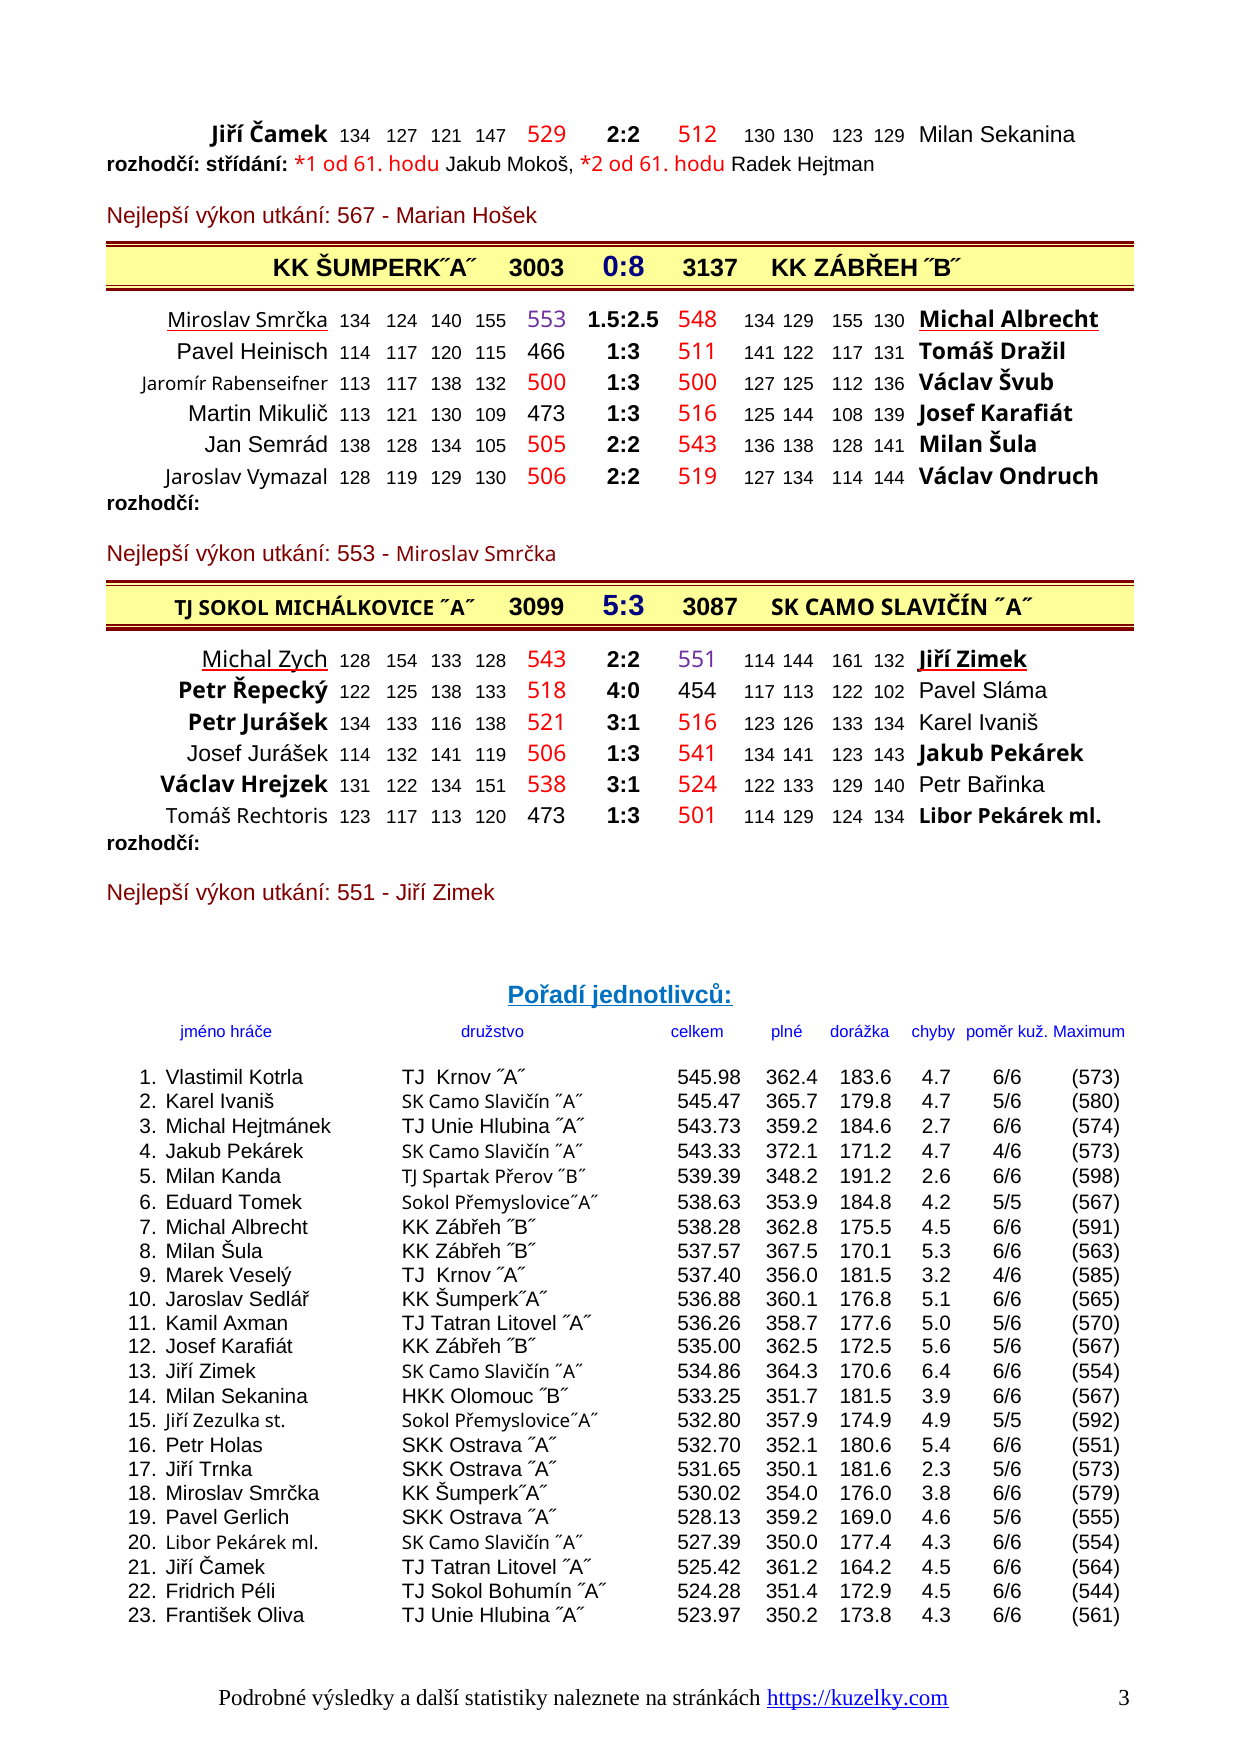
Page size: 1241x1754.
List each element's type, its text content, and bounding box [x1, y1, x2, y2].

text Jaromír Rabenseifner 113 117 138 132 500 1:3 500 127 125 112 136 Václav Švub [106, 366, 1134, 397]
text 23. František Oliva TJ Unie Hlubina ˝A˝ 523.97 350.2 173.8 4.3 6/6 (561) [106, 1602, 1134, 1626]
text 14. Milan Sekanina HKK Olomouc ˝B˝ 533.25 351.7 181.5 3.9 6/6 (567) [106, 1384, 1134, 1408]
text 2. Karel Ivaniš SK Camo Slavičín ˝A˝ 545.47 365.7 179.8 4.7 5/6 (580) [106, 1088, 1134, 1114]
text 5. Milan Kanda TJ Spartak Přerov ˝B˝ 539.39 348.2 191.2 2.6 6/6 (598) [106, 1163, 1134, 1189]
text 21. Jiří Čamek TJ Tatran Litovel ˝A˝ 525.42 361.2 164.2 4.5 6/6 (564) [106, 1554, 1134, 1578]
text 4. Jakub Pekárek SK Camo Slavičín ˝A˝ 543.33 372.1 171.2 4.7 4/6 (573) [106, 1138, 1134, 1163]
text 9. Marek Veselý TJ Krnov ˝A˝ 537.40 356.0 181.5 3.2 4/6 (585) [106, 1262, 1134, 1286]
text 7. Michal Albrecht KK Zábřeh ˝B˝ 538.28 362.8 175.5 4.5 6/6 (591) [106, 1214, 1134, 1238]
text Václav Hrejzek 131 122 134 151 538 3:1 524 122 133 129 140 Petr Bařinka [106, 768, 1134, 799]
text rozhodčí: [106, 491, 1134, 515]
text TJ Sokol Michálkovice ˝A˝ 3099 5:3 3087 SK Camo Slavičín ˝A˝ [106, 586, 1134, 624]
text 22. Fridrich Péli TJ Sokol Bohumín ˝A˝ 524.28 351.4 172.9 4.5 6/6 (544) [106, 1578, 1134, 1602]
text 13. Jiří Zimek SK Camo Slavičín ˝A˝ 534.86 364.3 170.6 6.4 6/6 (554) [106, 1358, 1134, 1384]
text 19. Pavel Gerlich SKK Ostrava ˝A˝ 528.13 359.2 169.0 4.6 5/6 (555) [106, 1505, 1134, 1529]
text Tomáš Rechtoris 123 117 113 120 473 1:3 501 114 129 124 134 Libor Pekárek ml. [106, 799, 1134, 831]
text Petr Jurášek 134 133 116 138 521 3:1 516 123 126 133 134 Karel Ivaniš [106, 706, 1134, 737]
text 6. Eduard Tomek Sokol Přemyslovice˝A˝ 538.63 353.9 184.8 4.2 5/5 (567) [106, 1189, 1134, 1214]
text rozhodčí: [106, 831, 1134, 854]
text 18. Miroslav Smrčka KK Šumperk˝A˝ 530.02 354.0 176.0 3.8 6/6 (579) [106, 1481, 1134, 1505]
text Nejlepší výkon utkání: 551 - Jiří Zimek [106, 878, 1134, 905]
text 1. Vlastimil Kotrla TJ Krnov ˝A˝ 545.98 362.4 183.6 4.7 6/6 (573) [106, 1064, 1134, 1088]
text Nejlepší výkon utkání: 567 - Marian Hošek [106, 202, 1134, 228]
text rozhodčí: střídání: *1 od 61. hodu Jakub Mokoš, *2 od 61. hodu Radek Hejtman [106, 149, 1134, 178]
text 20. Libor Pekárek ml. SK Camo Slavičín ˝A˝ 527.39 350.0 177.4 4.3 6/6 (554) [106, 1529, 1134, 1554]
text 16. Petr Holas SKK Ostrava ˝A˝ 532.70 352.1 180.6 5.4 6/6 (551) [106, 1433, 1134, 1457]
text Martin Mikulič 113 121 130 109 473 1:3 516 125 144 108 139 Josef Karafiát [106, 397, 1134, 428]
text 12. Josef Karafiát KK Zábřeh ˝B˝ 535.00 362.5 172.5 5.6 5/6 (567) [106, 1334, 1134, 1358]
text Pořadí jednotlivců: [94, 980, 1145, 1009]
text 11. Kamil Axman TJ Tatran Litovel ˝A˝ 536.26 358.7 177.6 5.0 5/6 (570) [106, 1310, 1134, 1334]
text 3. Michal Hejtmánek TJ Unie Hlubina ˝A˝ 543.73 359.2 184.6 2.7 6/6 (574) [106, 1114, 1134, 1138]
text Jiří Čamek 134 127 121 147 529 2:2 512 130 130 123 129 Milan Sekanina [106, 118, 1134, 149]
text 8. Milan Šula KK Zábřeh ˝B˝ 537.57 367.5 170.1 5.3 6/6 (563) [106, 1238, 1134, 1262]
text Pavel Heinisch 114 117 120 115 466 1:3 511 141 122 117 131 Tomáš Dražil [106, 334, 1134, 366]
text Miroslav Smrčka 134 124 140 155 553 1.5:2.5 548 134 129 155 130 Michal Albrecht [106, 303, 1134, 334]
text 10. Jaroslav Sedlář KK Šumperk˝A˝ 536.88 360.1 176.8 5.1 6/6 (565) [106, 1286, 1134, 1310]
text KK Šumperk˝A˝ 3003 0:8 3137 KK Zábřeh ˝B˝ [106, 247, 1134, 285]
text Jaroslav Vymazal 128 119 129 130 506 2:2 519 127 134 114 144 Václav Ondruch [106, 459, 1134, 491]
text Petr Řepecký 122 125 138 133 518 4:0 454 117 113 122 102 Pavel Sláma [106, 674, 1134, 706]
text Michal Zych 128 154 133 128 543 2:2 551 114 144 161 132 Jiří Zimek [106, 643, 1134, 674]
text 15. Jiří Zezulka st. Sokol Přemyslovice˝A˝ 532.80 357.9 174.9 4.9 5/5 (592) [106, 1408, 1134, 1433]
text Jan Semrád 138 128 134 105 505 2:2 543 136 138 128 141 Milan Šula [106, 428, 1134, 459]
text Josef Jurášek 114 132 141 119 506 1:3 541 134 141 123 143 Jakub Pekárek [106, 737, 1134, 768]
text 17. Jiří Trnka SKK Ostrava ˝A˝ 531.65 350.1 181.6 2.3 5/6 (573) [106, 1457, 1134, 1481]
text jméno hráče družstvo celkem plné dorážka chyby poměr kuž. Maximum [106, 1021, 1134, 1041]
text Nejlepší výkon utkání: 553 - Miroslav Smrčka [106, 539, 1134, 567]
